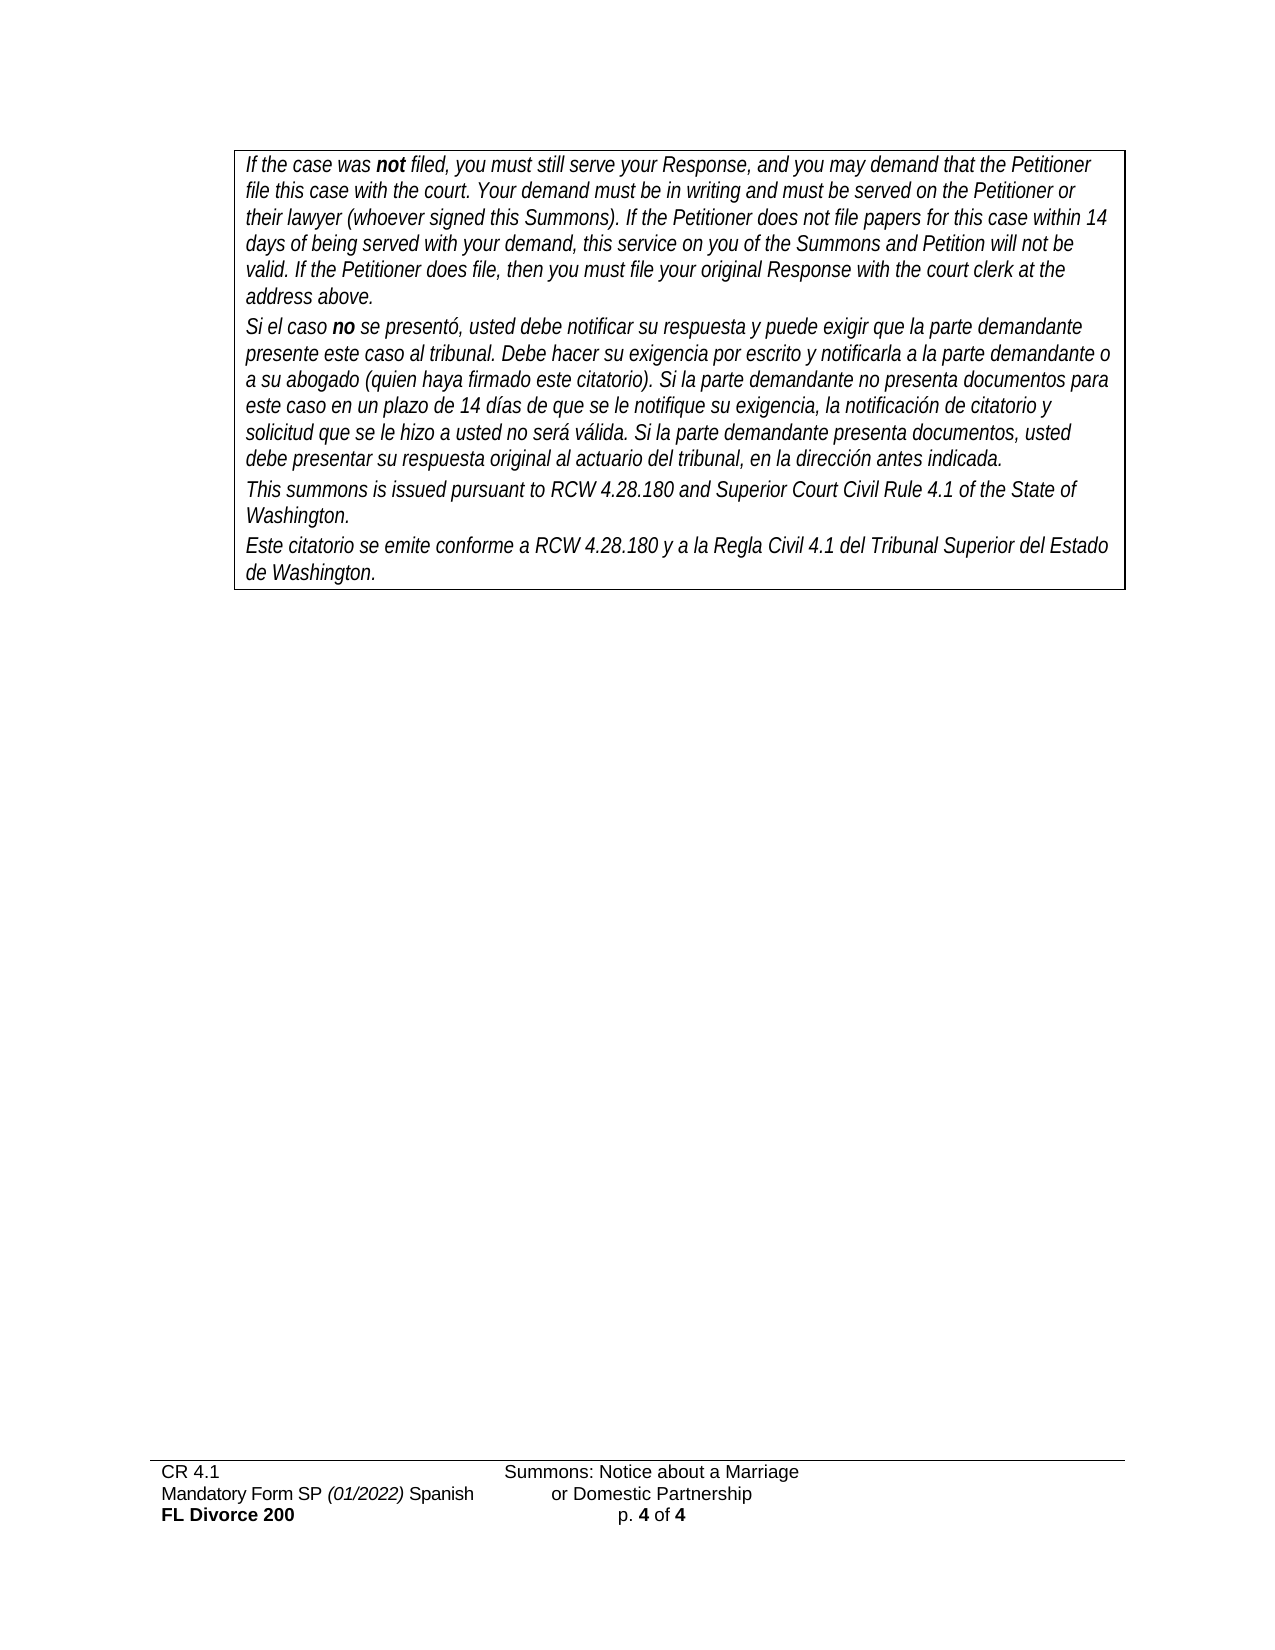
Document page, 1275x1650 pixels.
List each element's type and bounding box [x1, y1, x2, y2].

table_header [235, 151, 1124, 589]
